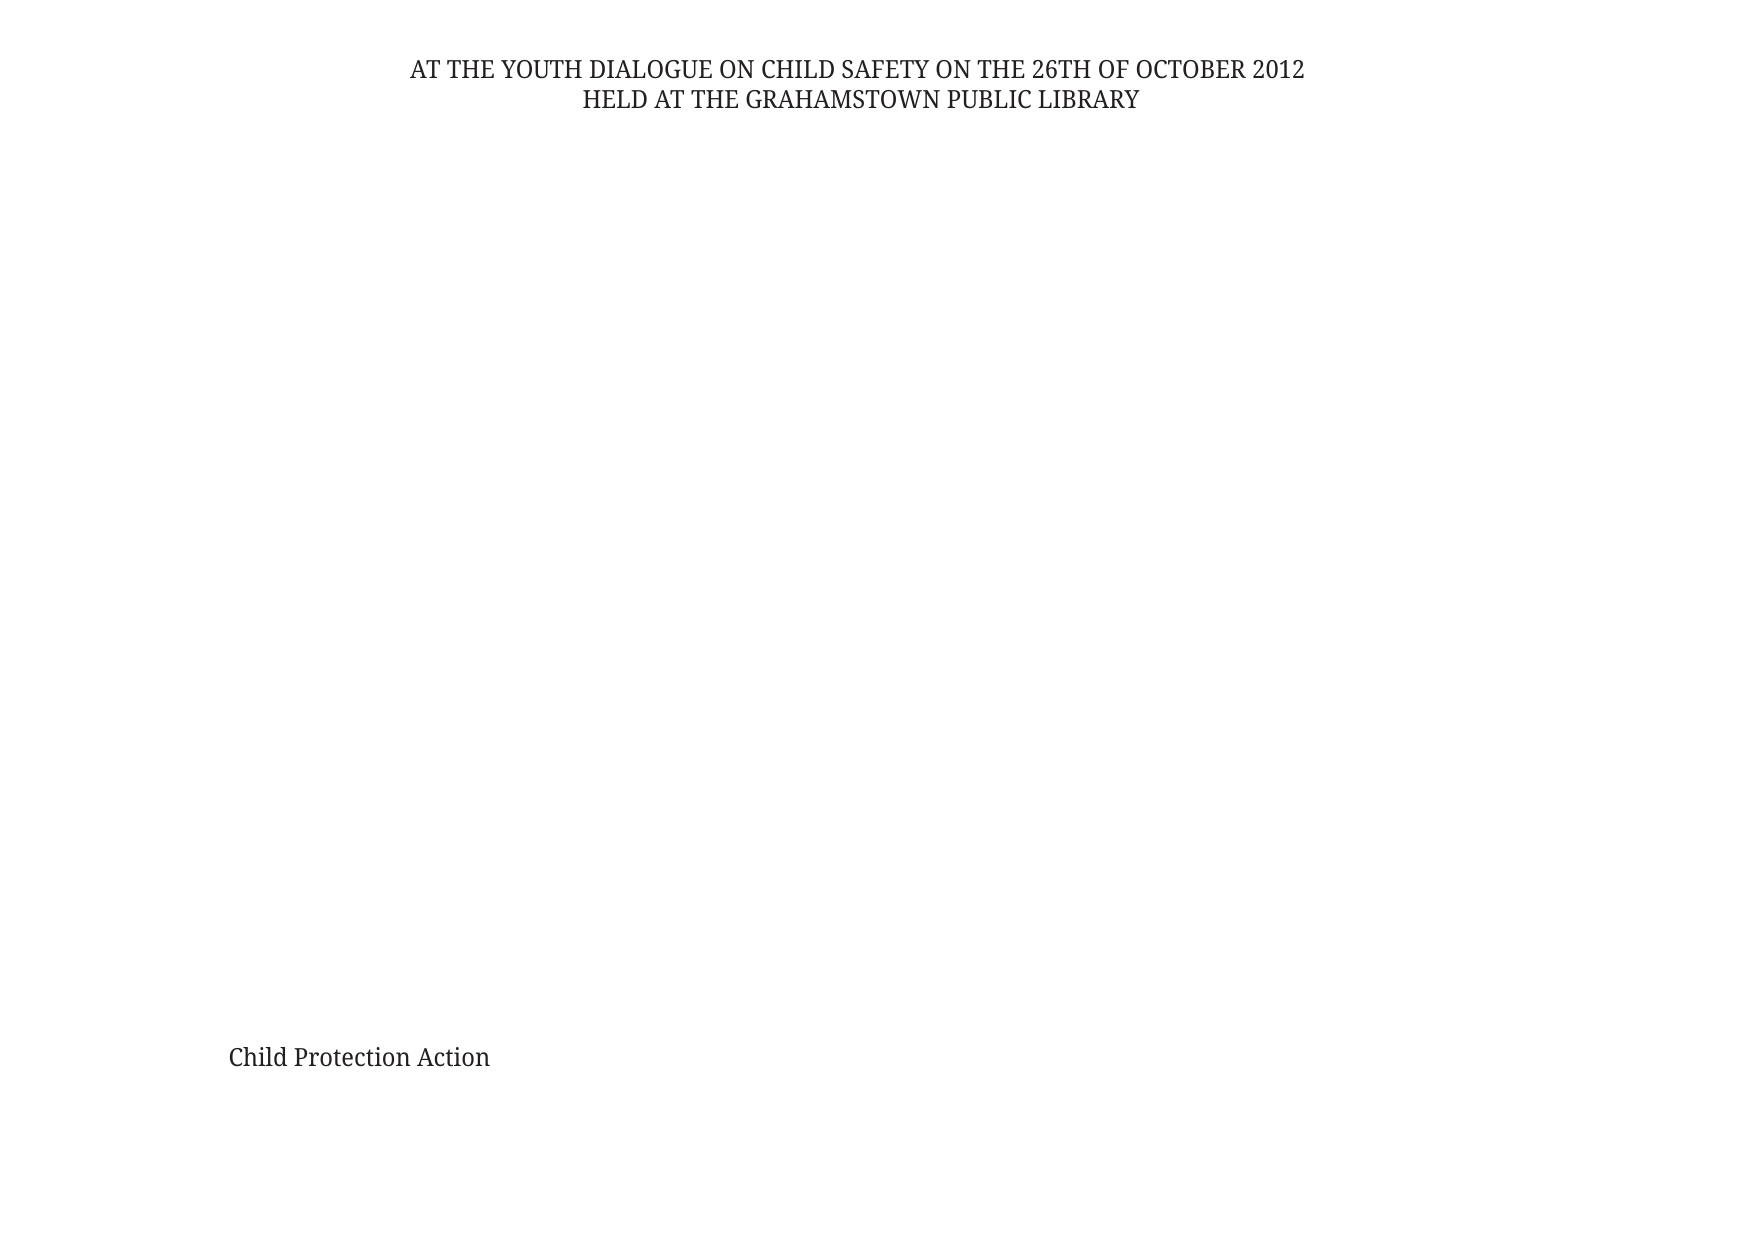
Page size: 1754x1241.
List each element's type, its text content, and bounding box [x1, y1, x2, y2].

text AT THE YOUTH DIALOGUE ON CHILD SAFETY ON THE 26TH OF OCTOBER 2012 HELD AT THE GRAHAMSTOWN PUBLIC LIBRARY [410, 54, 1310, 114]
